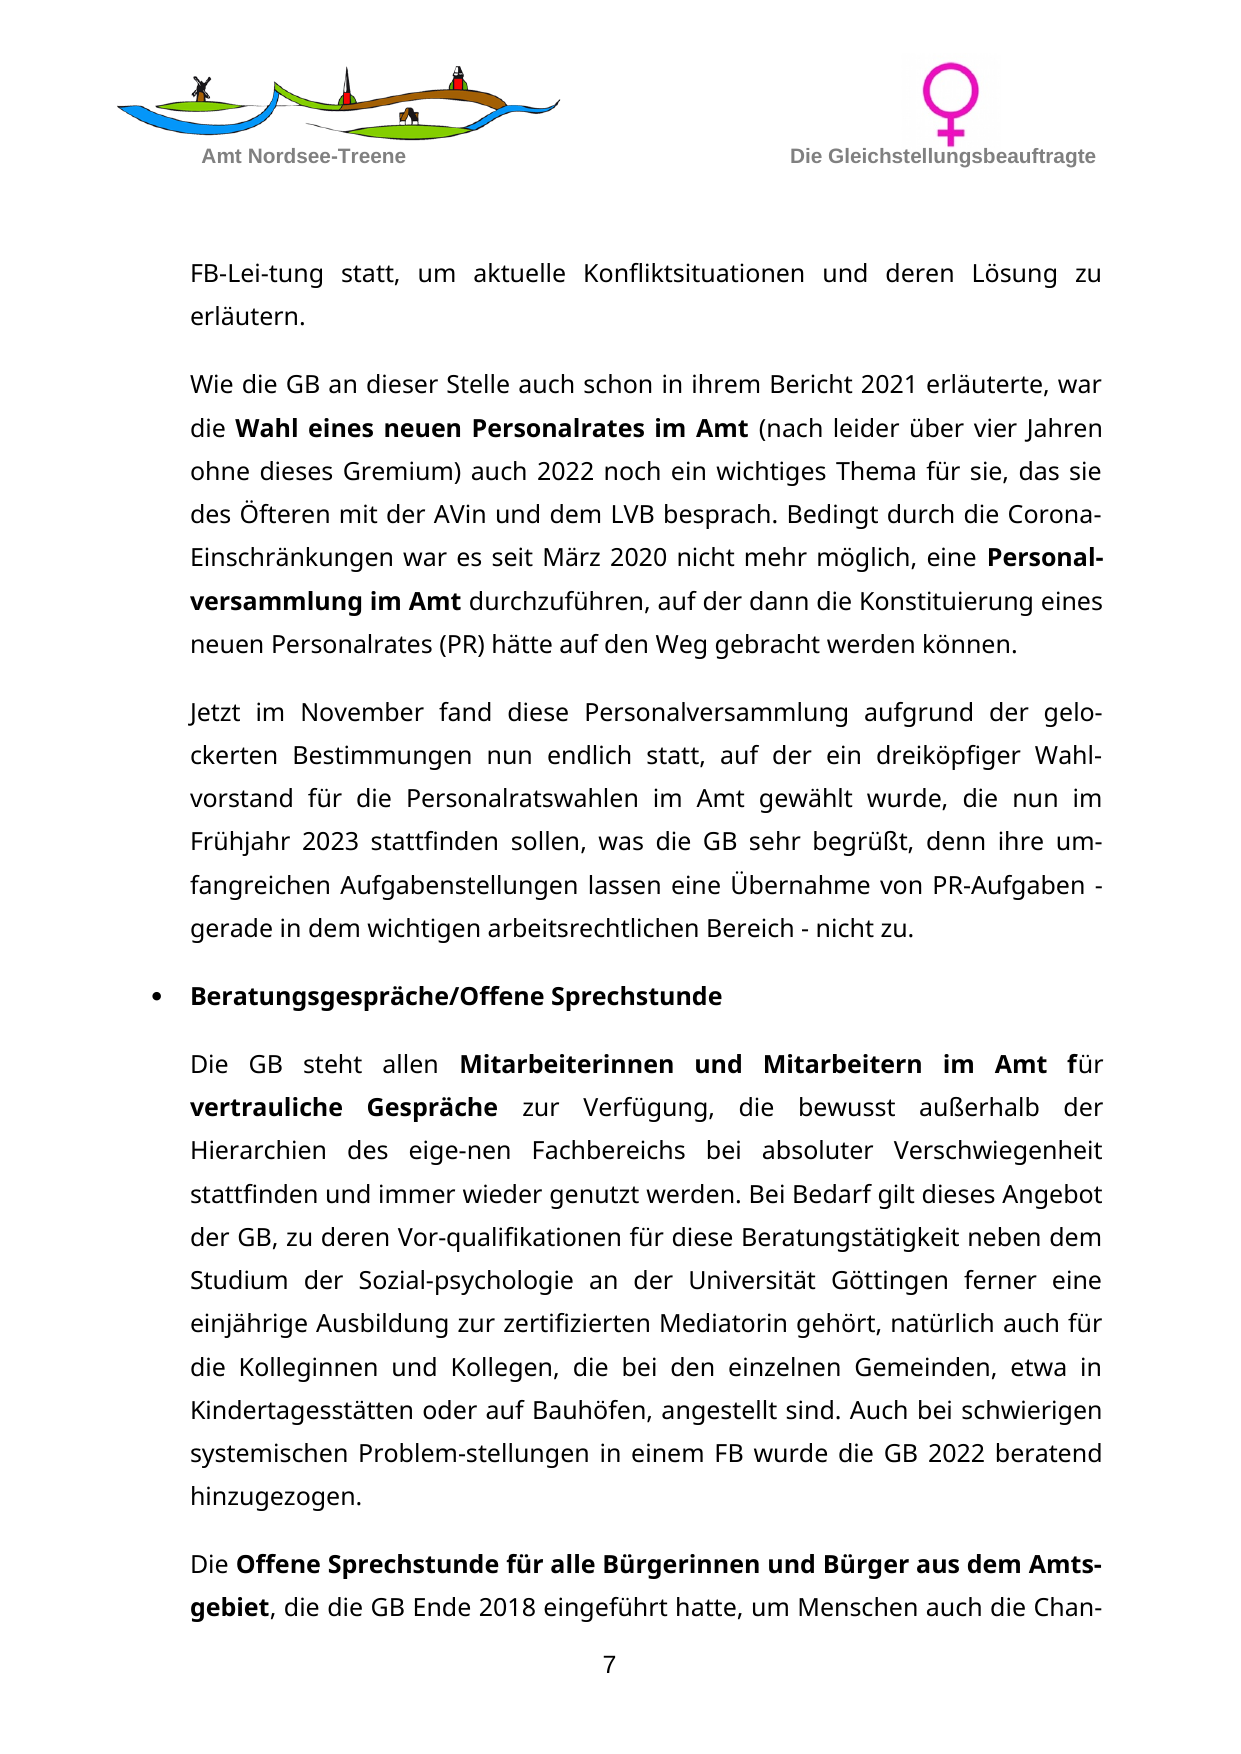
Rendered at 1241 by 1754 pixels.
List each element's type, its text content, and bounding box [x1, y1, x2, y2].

list Beratungsgespräche/Offene Sprechstunde [152, 971, 1103, 1014]
text Die GB steht allen Mitarbeiterinnen und Mitarbeitern im Amt für vertrauliche Gespräche zur Verfügung, die bewusst außerhalb der Hierarchien des eige-nen Fachbereichs bei absoluter Verschwiegenheit stattfinden und immer wieder genutzt werden. Bei Bedarf gilt dieses Angebot der GB, zu deren Vor-qualifikationen für diese Beratungstätigkeit neben dem Studium der Sozial-psychologie an der Universität Göttingen ferner eine einjährige Ausbildung zur zertifizierten Mediatorin gehört, natürlich auch für die Kolleginnen und Kollegen, die bei den einzelnen Gemeinden, etwa in Kindertagesstätten oder auf Bauhöfen, angestellt sind. Auch bei schwierigen systemischen Problem-stellungen in einem FB wurde die GB 2022 beratend hinzugezogen. [190, 1039, 1103, 1514]
text Wie die GB an dieser Stelle auch schon in ihrem Bericht 2021 erläuterte, war die Wahl eines neuen Personalrates im Amt (nach leider über vier Jahren ohne dieses Gremium) auch 2022 noch ein wichtiges Thema für sie, das sie des Öfteren mit der AVin und dem LVB besprach. Bedingt durch die Corona-Einschränkungen war es seit März 2020 nicht mehr möglich, eine Personal-versammlung im Amt durchzuführen, auf der dann die Konstituierung eines neuen Personalrates (PR) hätte auf den Weg gebracht werden können. [190, 359, 1103, 662]
picture [113, 54, 564, 153]
picture [900, 53, 1001, 154]
text Jetzt im November fand diese Personalversammlung aufgrund der gelo-ckerten Bestimmungen nun endlich statt, auf der ein dreiköpfiger Wahl-vorstand für die Personalratswahlen im Amt gewählt wurde, die nun im Frühjahr 2023 stattfinden sollen, was die GB sehr begrüßt, denn ihre um-fangreichen Aufgabenstellungen lassen eine Übernahme von PR-Aufgaben - gerade in dem wichtigen arbeitsrechtlichen Bereich - nicht zu. [190, 687, 1103, 946]
